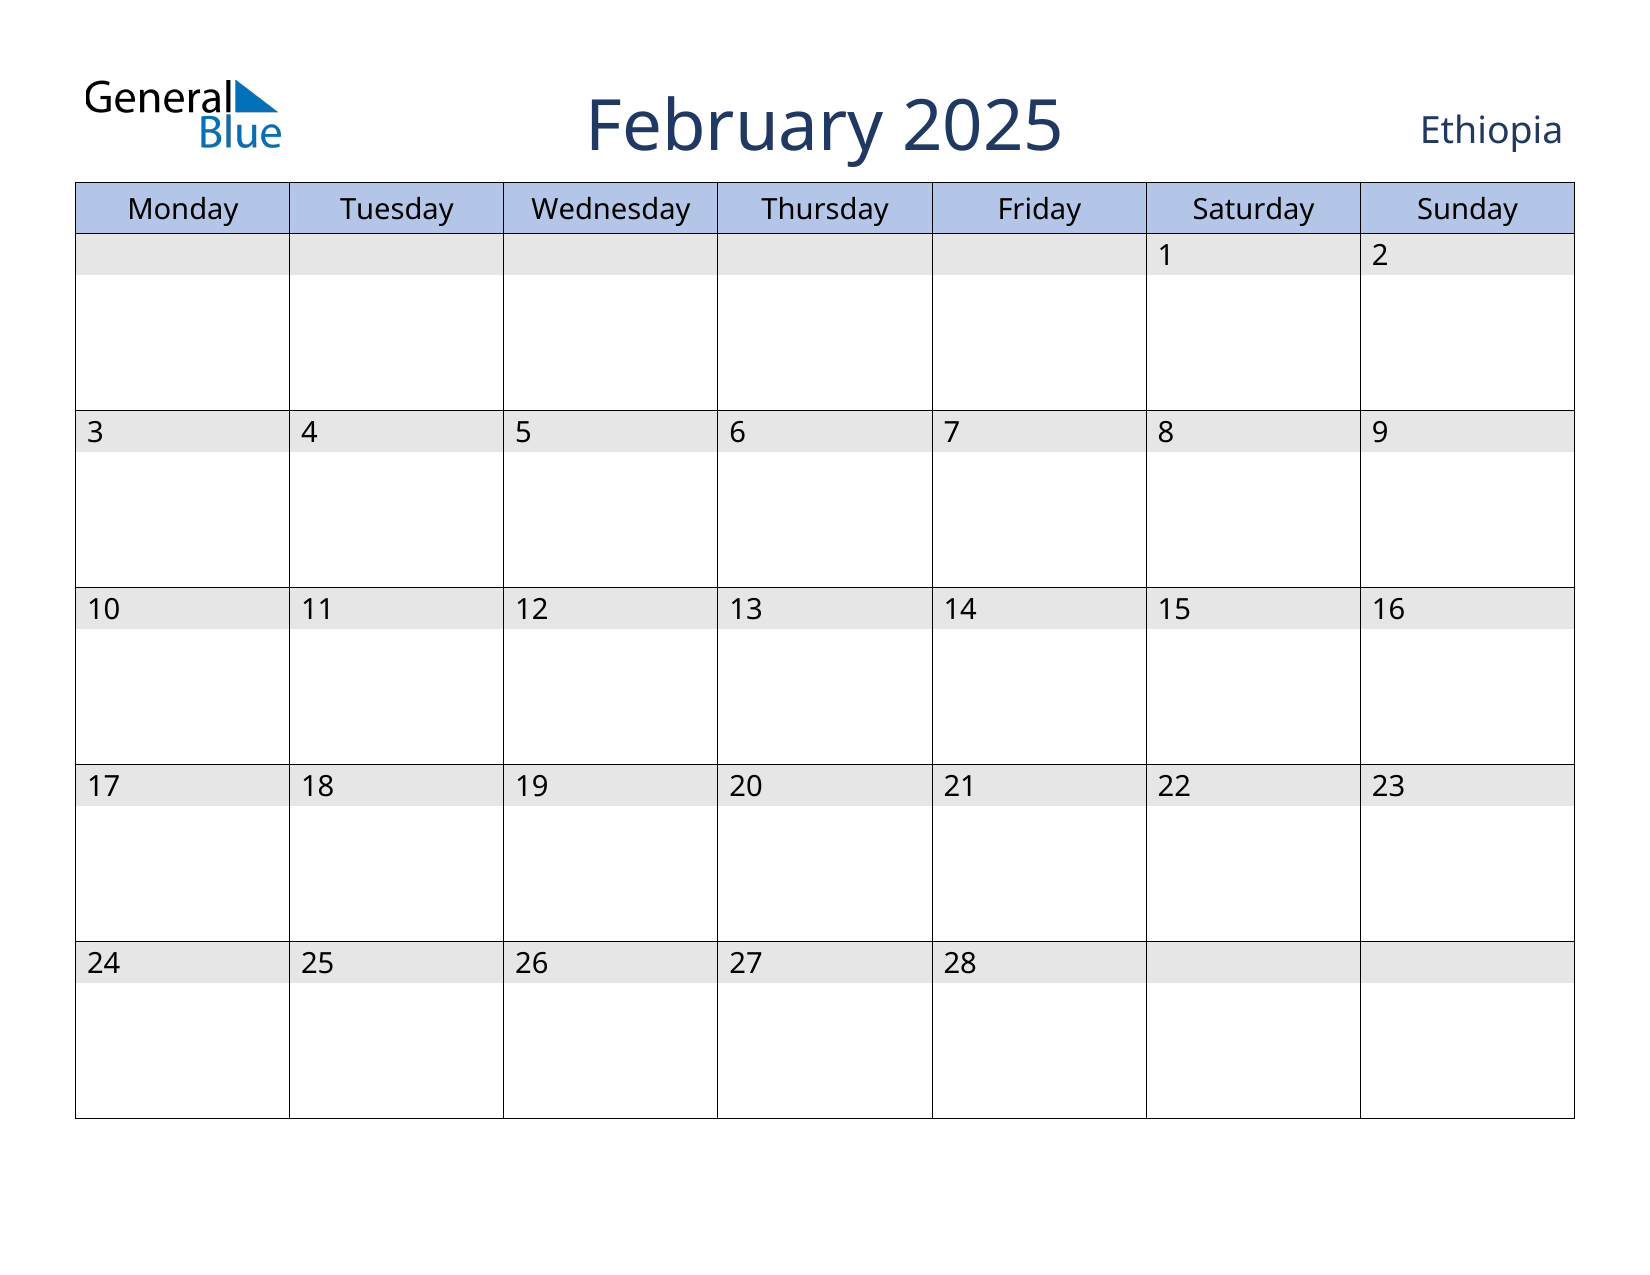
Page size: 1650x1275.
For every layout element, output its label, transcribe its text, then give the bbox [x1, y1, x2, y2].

table_cell 24 [76, 942, 289, 983]
table_cell [76, 983, 289, 1118]
table_cell [290, 983, 503, 1118]
table_cell [290, 452, 503, 587]
picture [86, 80, 281, 148]
table_cell [504, 806, 717, 941]
table_cell [718, 983, 932, 1118]
table_cell [290, 806, 503, 941]
table_cell Sunday [1361, 183, 1574, 233]
table_cell [933, 629, 1146, 764]
table_cell [1147, 942, 1360, 983]
table_header Ethiopia [1146, 75, 1574, 182]
table_cell 10 [76, 588, 289, 629]
table_cell Wednesday [504, 183, 717, 233]
table_cell 5 [504, 411, 717, 452]
table_cell 9 [1361, 411, 1574, 452]
table_cell [718, 452, 932, 587]
table_cell [290, 234, 503, 275]
table_cell [718, 234, 932, 275]
table_cell 27 [718, 942, 932, 983]
table_cell 18 [290, 765, 503, 806]
table_cell [933, 806, 1146, 941]
table_cell [504, 983, 717, 1118]
table_cell Thursday [718, 183, 932, 233]
table_cell 28 [933, 942, 1146, 983]
table_header February 2025 [504, 75, 1146, 182]
table_cell [1361, 983, 1574, 1118]
table_cell 3 [76, 411, 289, 452]
table_cell Tuesday [290, 183, 503, 233]
table_cell [1147, 983, 1360, 1118]
table_cell [933, 983, 1146, 1118]
table_cell [1361, 942, 1574, 983]
table_cell Saturday [1147, 183, 1360, 233]
table_cell [504, 452, 717, 587]
table_cell [76, 234, 289, 275]
table_cell 26 [504, 942, 717, 983]
table_cell 20 [718, 765, 932, 806]
table_cell [933, 234, 1146, 275]
table_cell [76, 629, 289, 764]
table_cell [504, 234, 717, 275]
table_cell [504, 629, 717, 764]
table_cell 16 [1361, 588, 1574, 629]
table_cell [1361, 275, 1574, 410]
table_cell 25 [290, 942, 503, 983]
table_cell [76, 452, 289, 587]
table_cell 2 [1361, 234, 1574, 275]
table_cell 15 [1147, 588, 1360, 629]
table_cell 7 [933, 411, 1146, 452]
table_cell [1147, 629, 1360, 764]
table_cell [933, 452, 1146, 587]
table_cell 17 [76, 765, 289, 806]
table_cell 13 [718, 588, 932, 629]
table_cell [504, 275, 717, 410]
table_cell 4 [290, 411, 503, 452]
table_cell [718, 806, 932, 941]
table_cell 1 [1147, 234, 1360, 275]
table_cell 14 [933, 588, 1146, 629]
table_cell [1361, 629, 1574, 764]
table_header [76, 75, 503, 182]
table_cell [718, 275, 932, 410]
table_cell [1147, 806, 1360, 941]
table_cell Monday [76, 183, 289, 233]
table_cell Friday [933, 183, 1146, 233]
table_cell [1147, 275, 1360, 410]
table_cell [76, 275, 289, 410]
table_cell [290, 629, 503, 764]
table_cell [718, 629, 932, 764]
table_cell 11 [290, 588, 503, 629]
table_cell 6 [718, 411, 932, 452]
table_cell 8 [1147, 411, 1360, 452]
table_cell 22 [1147, 765, 1360, 806]
table_cell 21 [933, 765, 1146, 806]
table_cell [290, 275, 503, 410]
table_cell [1361, 452, 1574, 587]
table_cell 23 [1361, 765, 1574, 806]
table_cell 19 [504, 765, 717, 806]
table_cell 12 [504, 588, 717, 629]
table_cell [1361, 806, 1574, 941]
table_cell [76, 806, 289, 941]
table_cell [1147, 452, 1360, 587]
table_cell [933, 275, 1146, 410]
